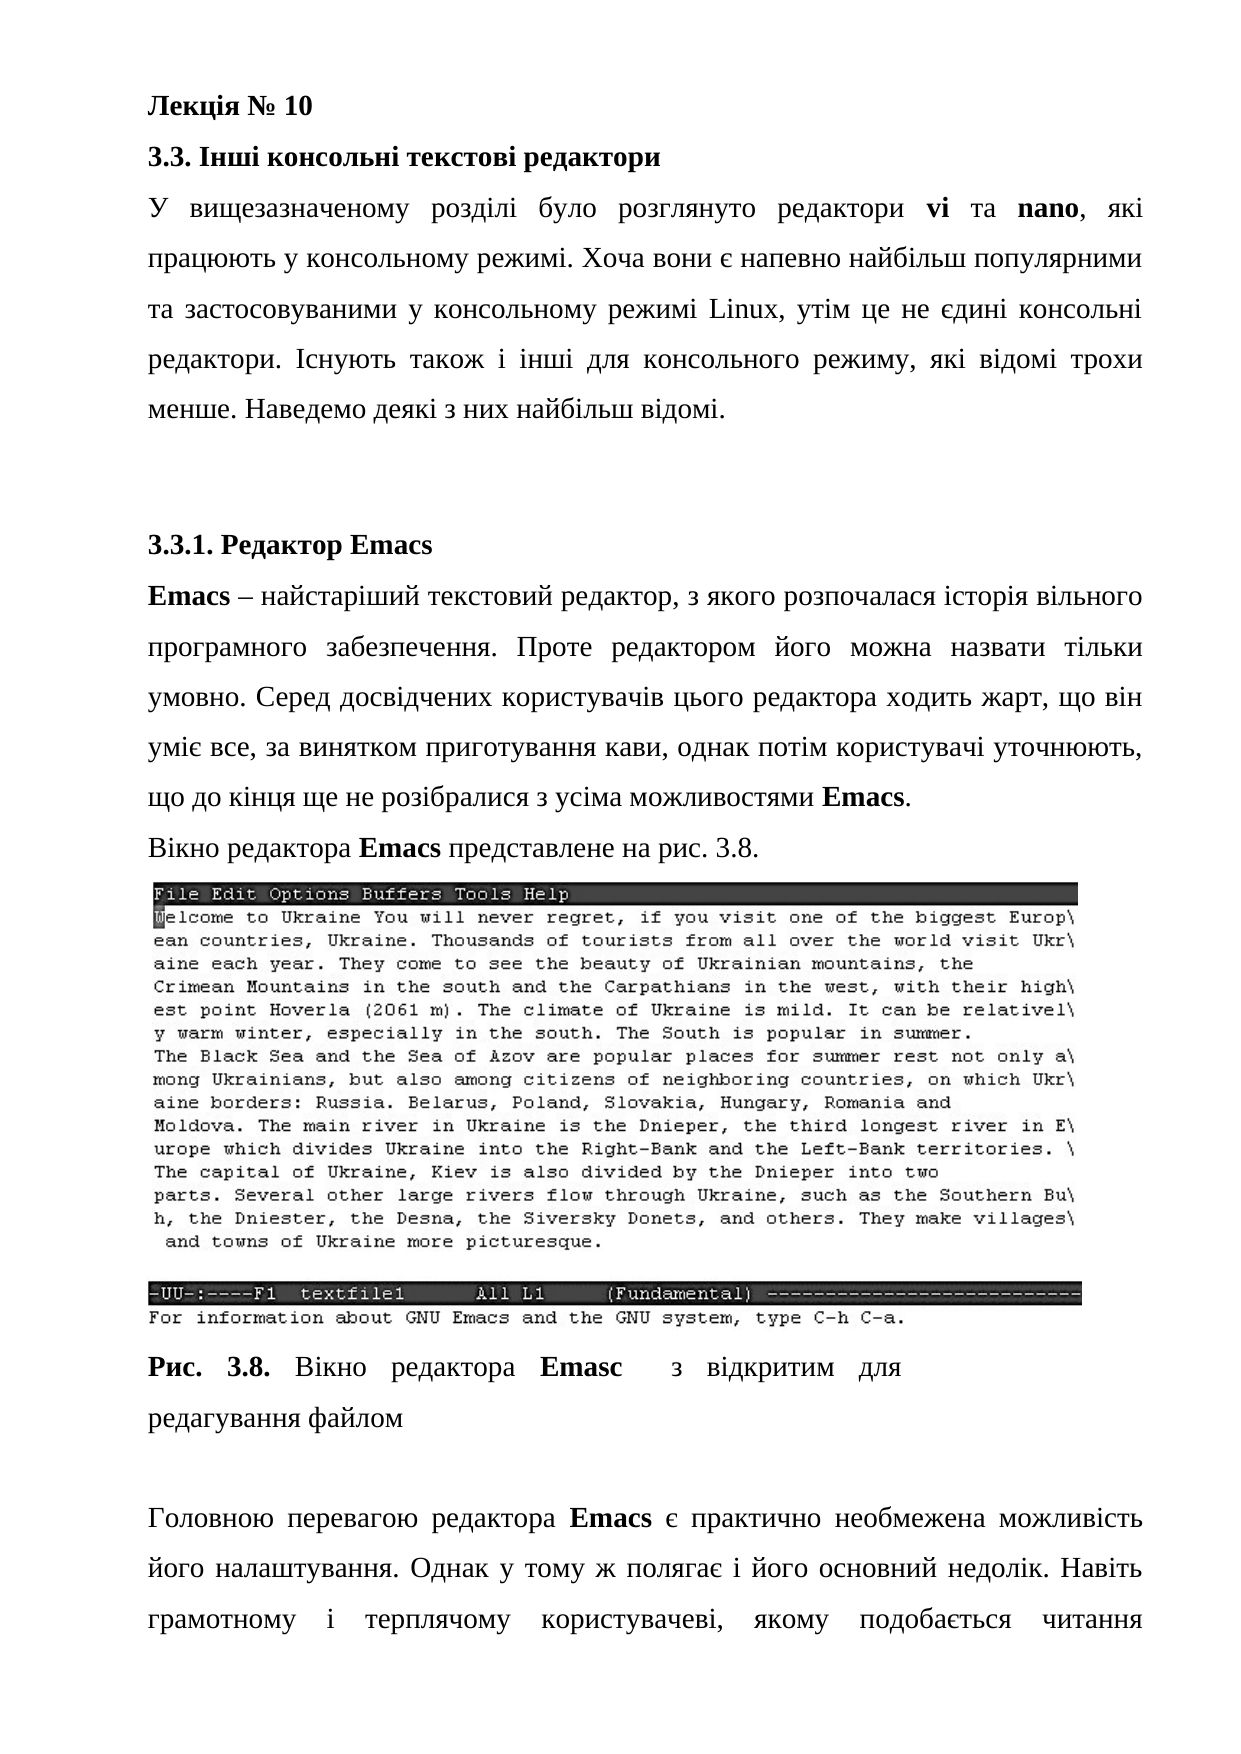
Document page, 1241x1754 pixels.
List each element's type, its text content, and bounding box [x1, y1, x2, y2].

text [148, 1500, 1143, 1634]
picture [147, 881, 1082, 1331]
text Вікно редактора Emacs представлене на рис. 3.8. [148, 830, 1143, 864]
text У вищезазначеному розділі було розглянуто редактори vi та nano, які працюють у консольному режимі. Хоча вони є напевно найбільш популярними та застосовуваними у консольному режимі Linux, утім це не єдині консольні редактори. Існують також і інші для консольного режиму, які відомі трохи менше. Наведемо деякі з них найбільш відомі. [148, 190, 1143, 425]
text 3.3.1. Редактор Emacs [148, 527, 1088, 561]
text Emacs – найстаріший текстовий редактор, з якого розпочалася історія вільного програмного забезпечення. Проте редактором його можна назвати тільки умовно. Серед досвідчених користувачів цього редактора ходить жарт, що він уміє все, за винятком приготування кави, однак потім користувачі уточнюють, що до кінця ще не розібралися з усіма можливостями Emacs. [148, 578, 1143, 813]
text 3.3. Інші консольні текстові редактори [148, 139, 1088, 173]
text Лекція № 10 [148, 88, 1088, 122]
text Рис. 3.8. Вікно редактора Emasc з відкритим для редагування файлом [148, 1349, 902, 1433]
